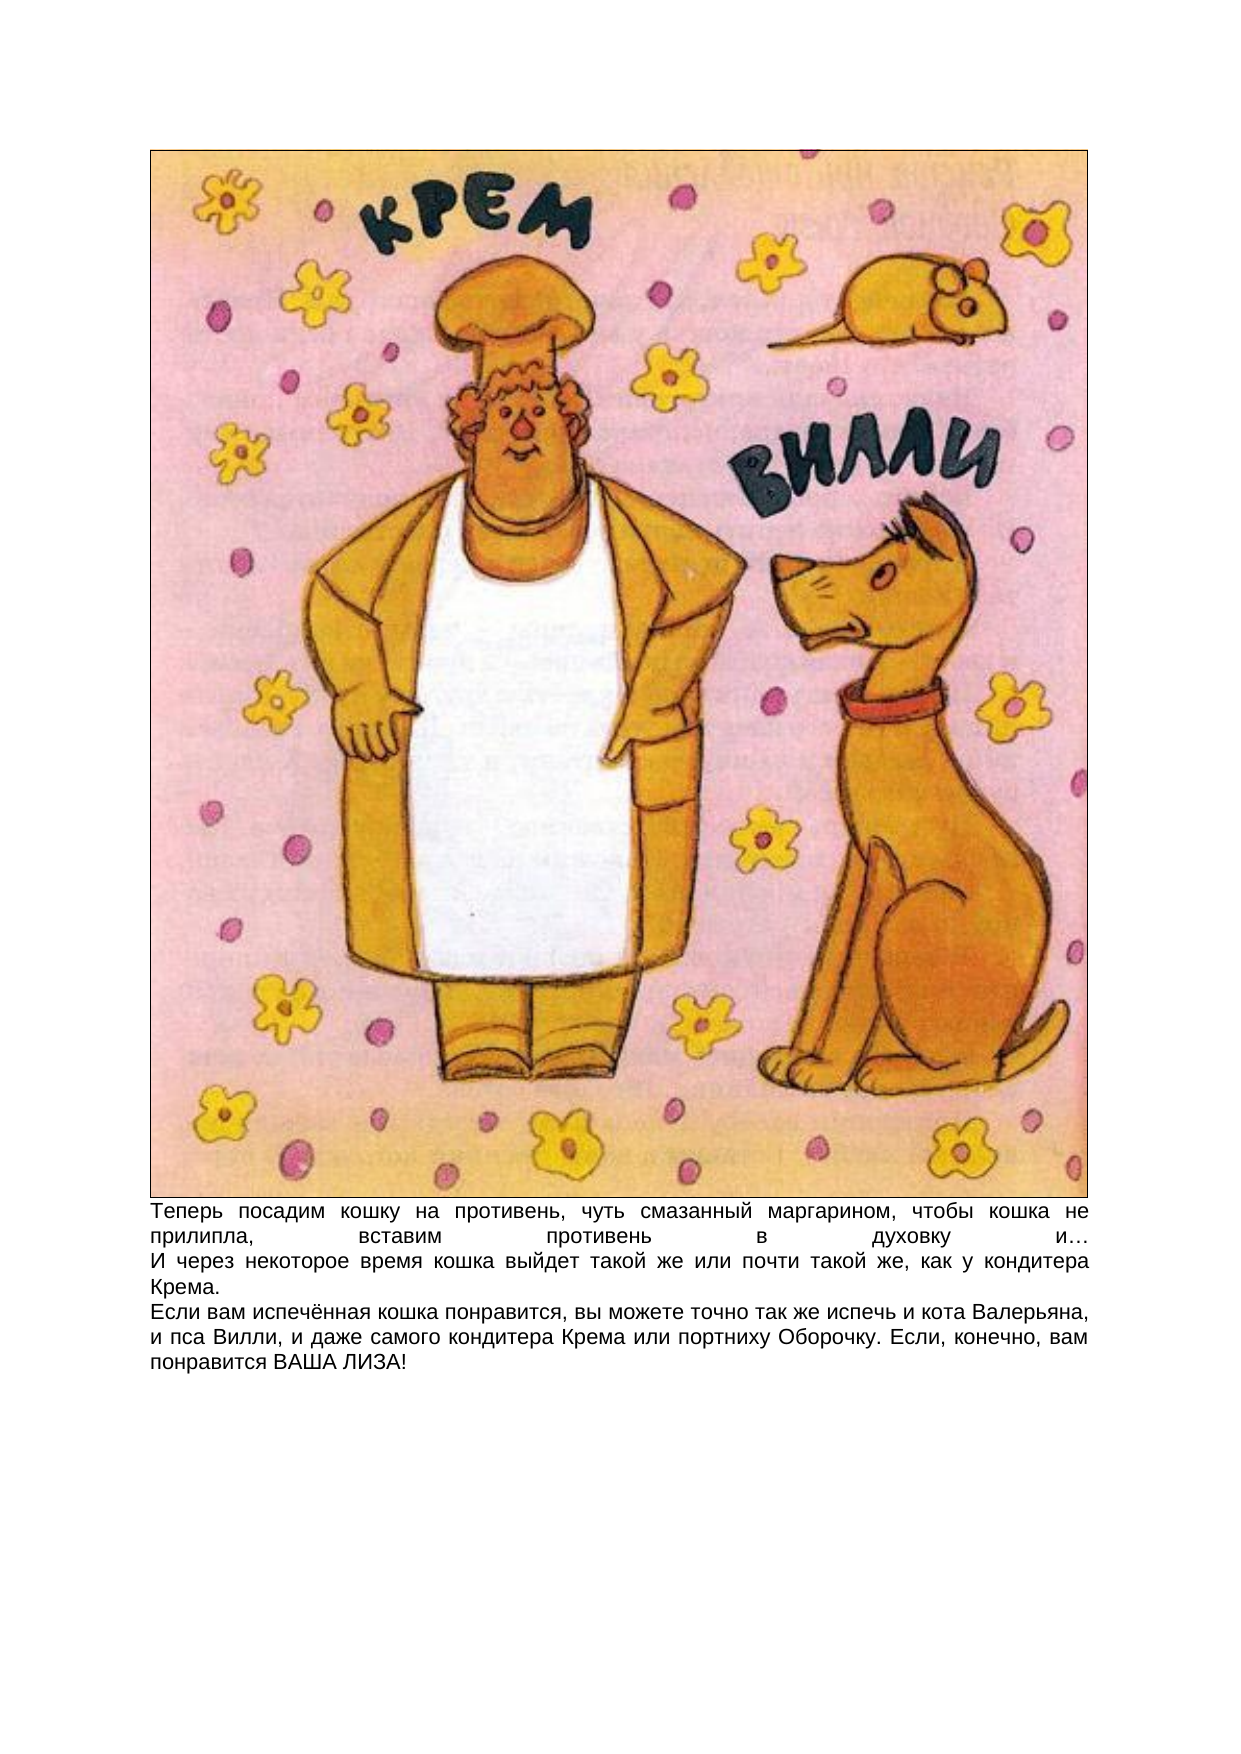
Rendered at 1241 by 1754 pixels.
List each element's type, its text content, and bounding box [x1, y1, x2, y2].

picture [151, 151, 1087, 1197]
text Теперь посадим кошку на противень, чуть смазанный маргарином, чтобы кошка не прилипла, вставим противень в духовку и…И через некоторое время кошка выйдет такой же или почти такой же, как у кондитера Крема.Если вам испечённая кошка понравится, вы можете точно так же испечь и кота Валерьяна, и пса Вилли, и даже самого кондитера Крема или портниху Оборочку. Если, конечно, вам понравится ВАША ЛИЗА! [150, 1198, 1090, 1374]
